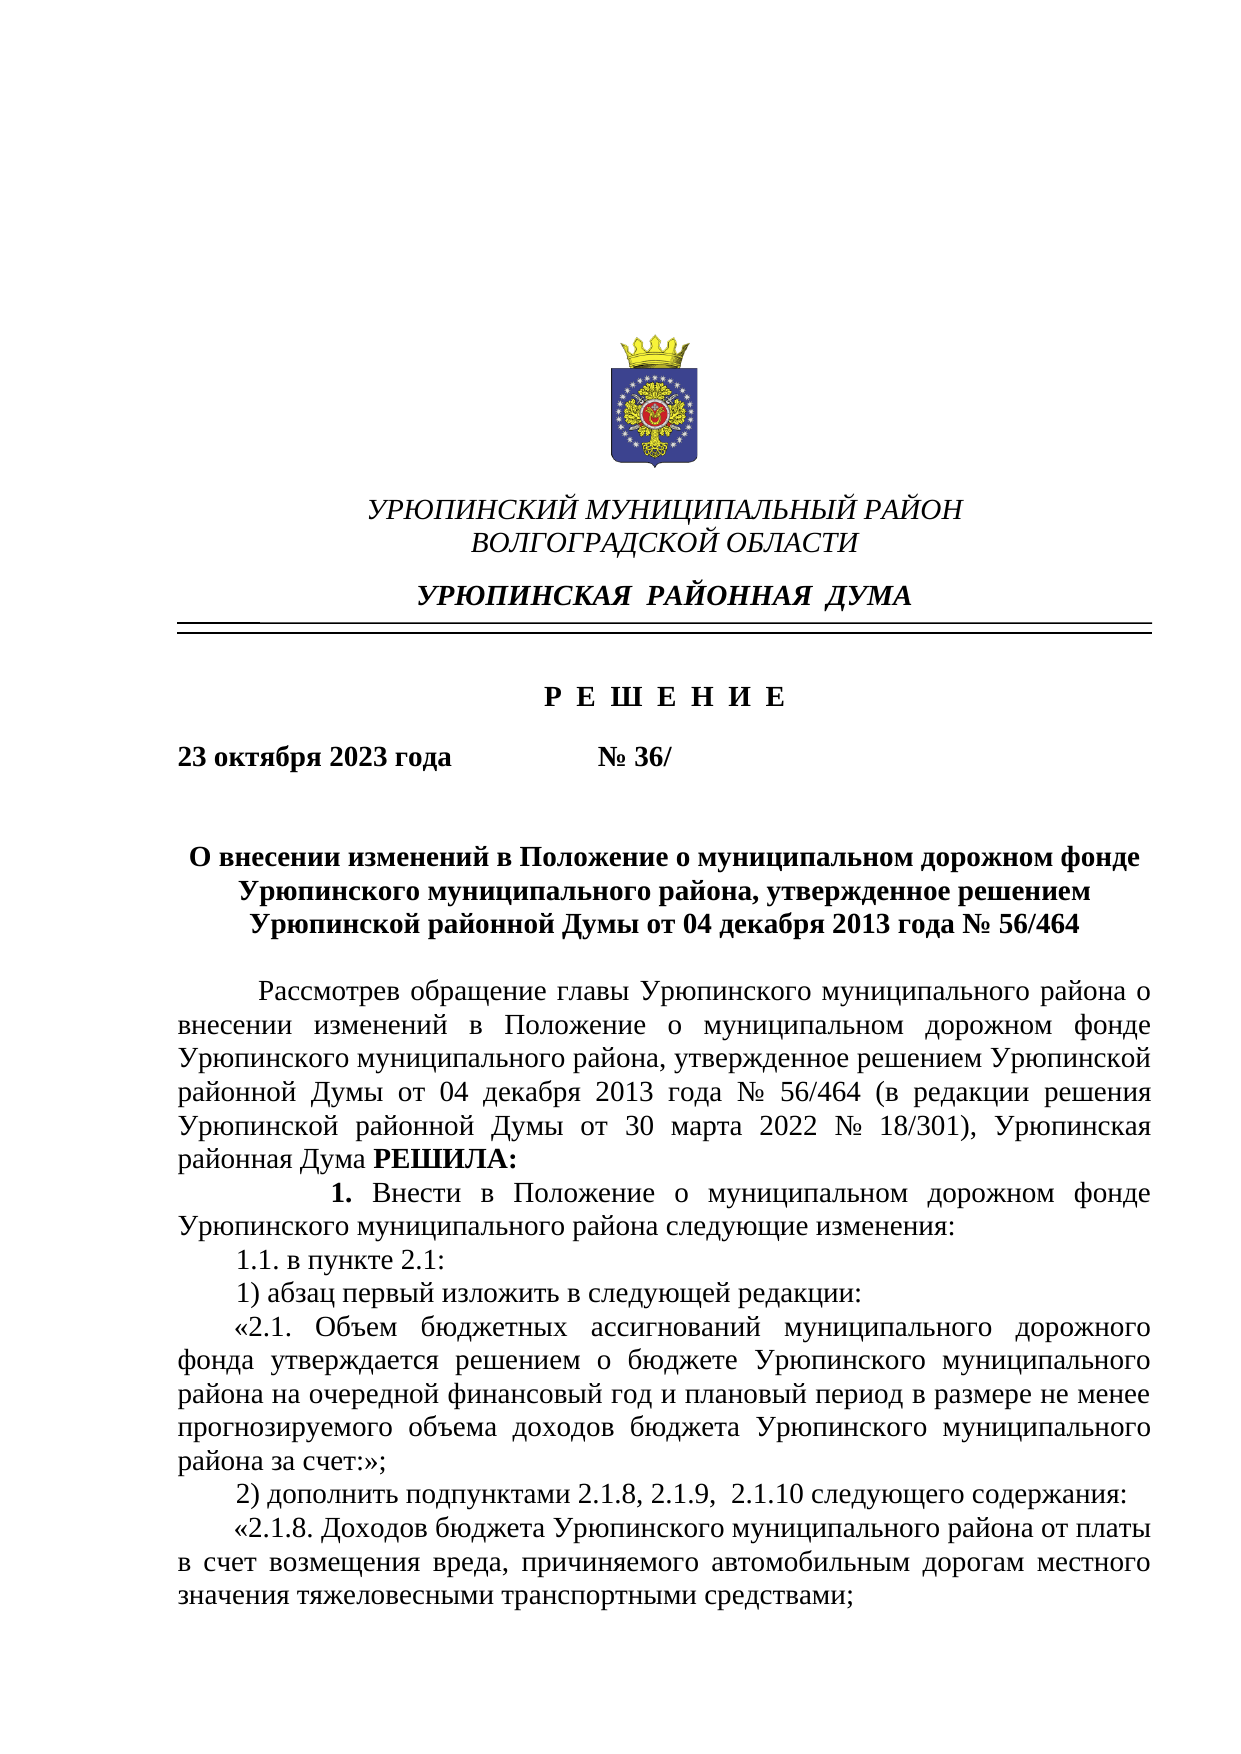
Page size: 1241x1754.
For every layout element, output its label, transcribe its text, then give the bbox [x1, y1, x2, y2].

text 2) дополнить подпунктами 2.1.8, 2.1.9, 2.1.10 следующего содержания: [177, 1477, 1152, 1510]
text ВОЛГОГРАДСКОЙ ОБЛАСТИ [177, 525, 1152, 559]
text 1) абзац первый изложить в следующей редакции: [177, 1275, 1152, 1309]
text УРЮПИНСКАЯ РАЙОННАЯ ДУМА [177, 578, 1152, 612]
text 1.1. в пункте 2.1: [177, 1242, 1152, 1275]
text Рассмотрев обращение главы Урюпинского муниципального района о внесении изменений в Положение о муниципальном дорожном фонде Урюпинского муниципального района, утвержденное решением Урюпинской районной Думы от 04 декабря 2013 года № 56/464 (в редакции решения Урюпинской районной Думы от 30 марта 2022 № 18/301), Урюпинская районная Дума РЕШИЛА: [177, 973, 1152, 1175]
picture [611, 334, 698, 468]
subtitle Р Е Ш Е Н И Е [177, 679, 1152, 712]
text УРЮПИНСКИЙ МУНИЦИПАЛЬНЫЙ РАЙОН [177, 492, 1152, 525]
text 1. Внести в Положение о муниципальном дорожном фонде Урюпинского муниципального района следующие изменения: [177, 1175, 1152, 1242]
text «2.1. Объем бюджетных ассигнований муниципального дорожного фонда утверждается решением о бюджете Урюпинского муниципального района на очередной финансовый год и плановый период в размере не менее прогнозируемого объема доходов бюджета Урюпинского муниципального района за счет:»; [177, 1309, 1152, 1477]
text О внесении изменений в Положение о муниципальном дорожном фонде Урюпинского муниципального района, утвержденное решением Урюпинской районной Думы от 04 декабря 2013 года № 56/464 [177, 839, 1152, 940]
text «2.1.8. Доходов бюджета Урюпинского муниципального района от платы в счет возмещения вреда, причиняемого автомобильным дорогам местного значения тяжеловесными транспортными средствами; [177, 1510, 1152, 1611]
text 23 октября 2023 года № 36/ [177, 739, 1152, 772]
